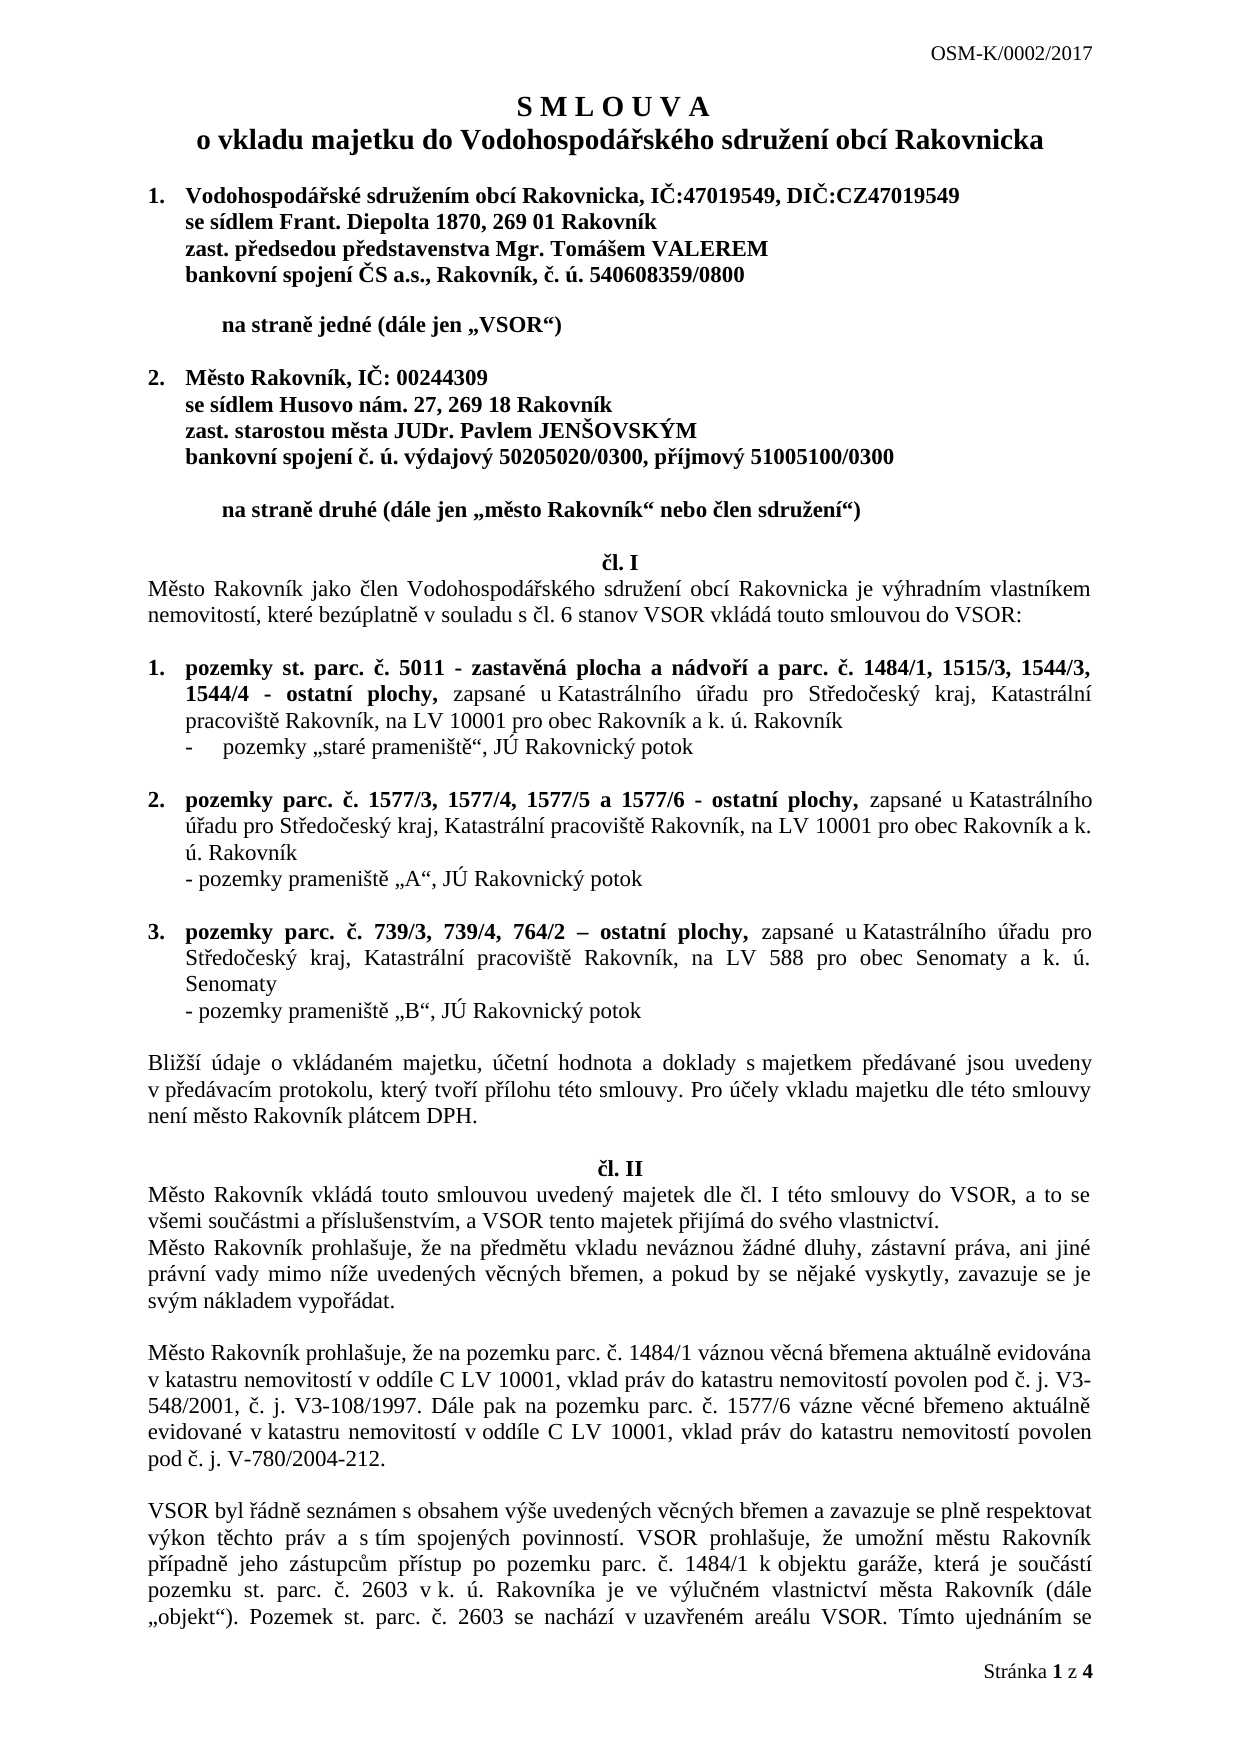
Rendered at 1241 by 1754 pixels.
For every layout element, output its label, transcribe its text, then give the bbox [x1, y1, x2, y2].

text se sídlem Husovo nám. 27, 269 18 Rakovník [185, 391, 1092, 417]
text se sídlem Frant. Diepolta 1870, 269 01 Rakovník [185, 208, 1092, 235]
list pozemky st. parc. č. 5011 - zastavěná plocha a nádvoří a parc. č. 1484/1, 1515/3, 1544/3, 1544/4 - ostatní plochy, zapsané u Katastrálního úřadu pro Středočeský kraj, Katastrální pracoviště Rakovník, na LV 10001 pro obec Rakovník a k. ú. Rakovník [148, 654, 1092, 733]
text čl. I [148, 549, 1092, 575]
list pozemky parc. č. 1577/3, 1577/4, 1577/5 a 1577/6 - ostatní plochy, zapsané u Katastrálního úřadu pro Středočeský kraj, Katastrální pracoviště Rakovník, na LV 10001 pro obec Rakovník a k. ú. Rakovník [148, 786, 1092, 865]
list pozemky „staré prameniště“, JÚ Rakovnický potok [185, 733, 1092, 759]
text Město Rakovník jako člen Vodohospodářského sdružení obcí Rakovnicka je výhradním vlastníkem nemovitostí, které bezúplatně v souladu s čl. 6 stanov VSOR vkládá touto smlouvou do VSOR: [148, 575, 1092, 628]
list Město Rakovník, IČ: 00244309 [148, 364, 1092, 391]
text zast. starostou města JUDr. Pavlem JENŠOVSKÝM [185, 417, 1092, 443]
list Vodohospodářské sdružením obcí Rakovnicka, IČ:47019549, DIČ:CZ47019549 [148, 182, 1092, 208]
text na straně jedné (dále jen „VSOR“) [148, 312, 1092, 338]
text Město Rakovník prohlašuje, že na pozemku parc. č. 1484/1 váznou věcná břemena aktuálně evidována v katastru nemovitostí v oddíle C LV 10001, vklad práv do katastru nemovitostí povolen pod č. j. V3-548/2001, č. j. V3-108/1997. Dále pak na pozemku parc. č. 1577/6 vázne věcné břemeno aktuálně evidované v katastru nemovitostí v oddíle C LV 10001, vklad práv do katastru nemovitostí povolen pod č. j. V-780/2004-212. [148, 1339, 1092, 1471]
text Bližší údaje o vkládaném majetku, účetní hodnota a doklady s majetkem předávané jsou uvedeny v předávacím protokolu, který tvoří přílohu této smlouvy. Pro účely vkladu majetku dle této smlouvy není město Rakovník plátcem DPH. [148, 1049, 1092, 1128]
text Město Rakovník prohlašuje, že na předmětu vkladu neváznou žádné dluhy, zástavní práva, ani jiné právní vady mimo níže uvedených věcných břemen, a pokud by se nějaké vyskytly, zavazuje se je svým nákladem vypořádat. [148, 1234, 1092, 1313]
text zast. předsedou představenstva Mgr. Tomášem VALEREM [185, 235, 1092, 261]
text na straně druhé (dále jen „město Rakovník“ nebo člen sdružení“) [148, 496, 1092, 522]
text S M L O U V A [443, 89, 1092, 122]
text o vkladu majetku do Vodohospodářského sdružení obcí Rakovnicka [148, 122, 1092, 156]
text bankovní spojení č. ú. výdajový 50205020/0300, příjmový 51005100/0300 [148, 443, 1092, 470]
list pozemky parc. č. 739/3, 739/4, 764/2 – ostatní plochy, zapsané u Katastrálního úřadu pro Středočeský kraj, Katastrální pracoviště Rakovník, na LV 588 pro obec Senomaty a k. ú. Senomaty [148, 918, 1092, 997]
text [148, 1497, 1092, 1629]
text čl. II [148, 1155, 1092, 1181]
list - pozemky prameniště „A“, JÚ Rakovnický potok [185, 865, 1092, 891]
text Město Rakovník vkládá touto smlouvou uvedený majetek dle čl. I této smlouvy do VSOR, a to se všemi součástmi a příslušenstvím, a VSOR tento majetek přijímá do svého vlastnictví. [148, 1181, 1092, 1234]
text bankovní spojení ČS a.s., Rakovník, č. ú. 540608359/0800 [185, 261, 1092, 287]
list - pozemky prameniště „B“, JÚ Rakovnický potok [185, 997, 1092, 1023]
